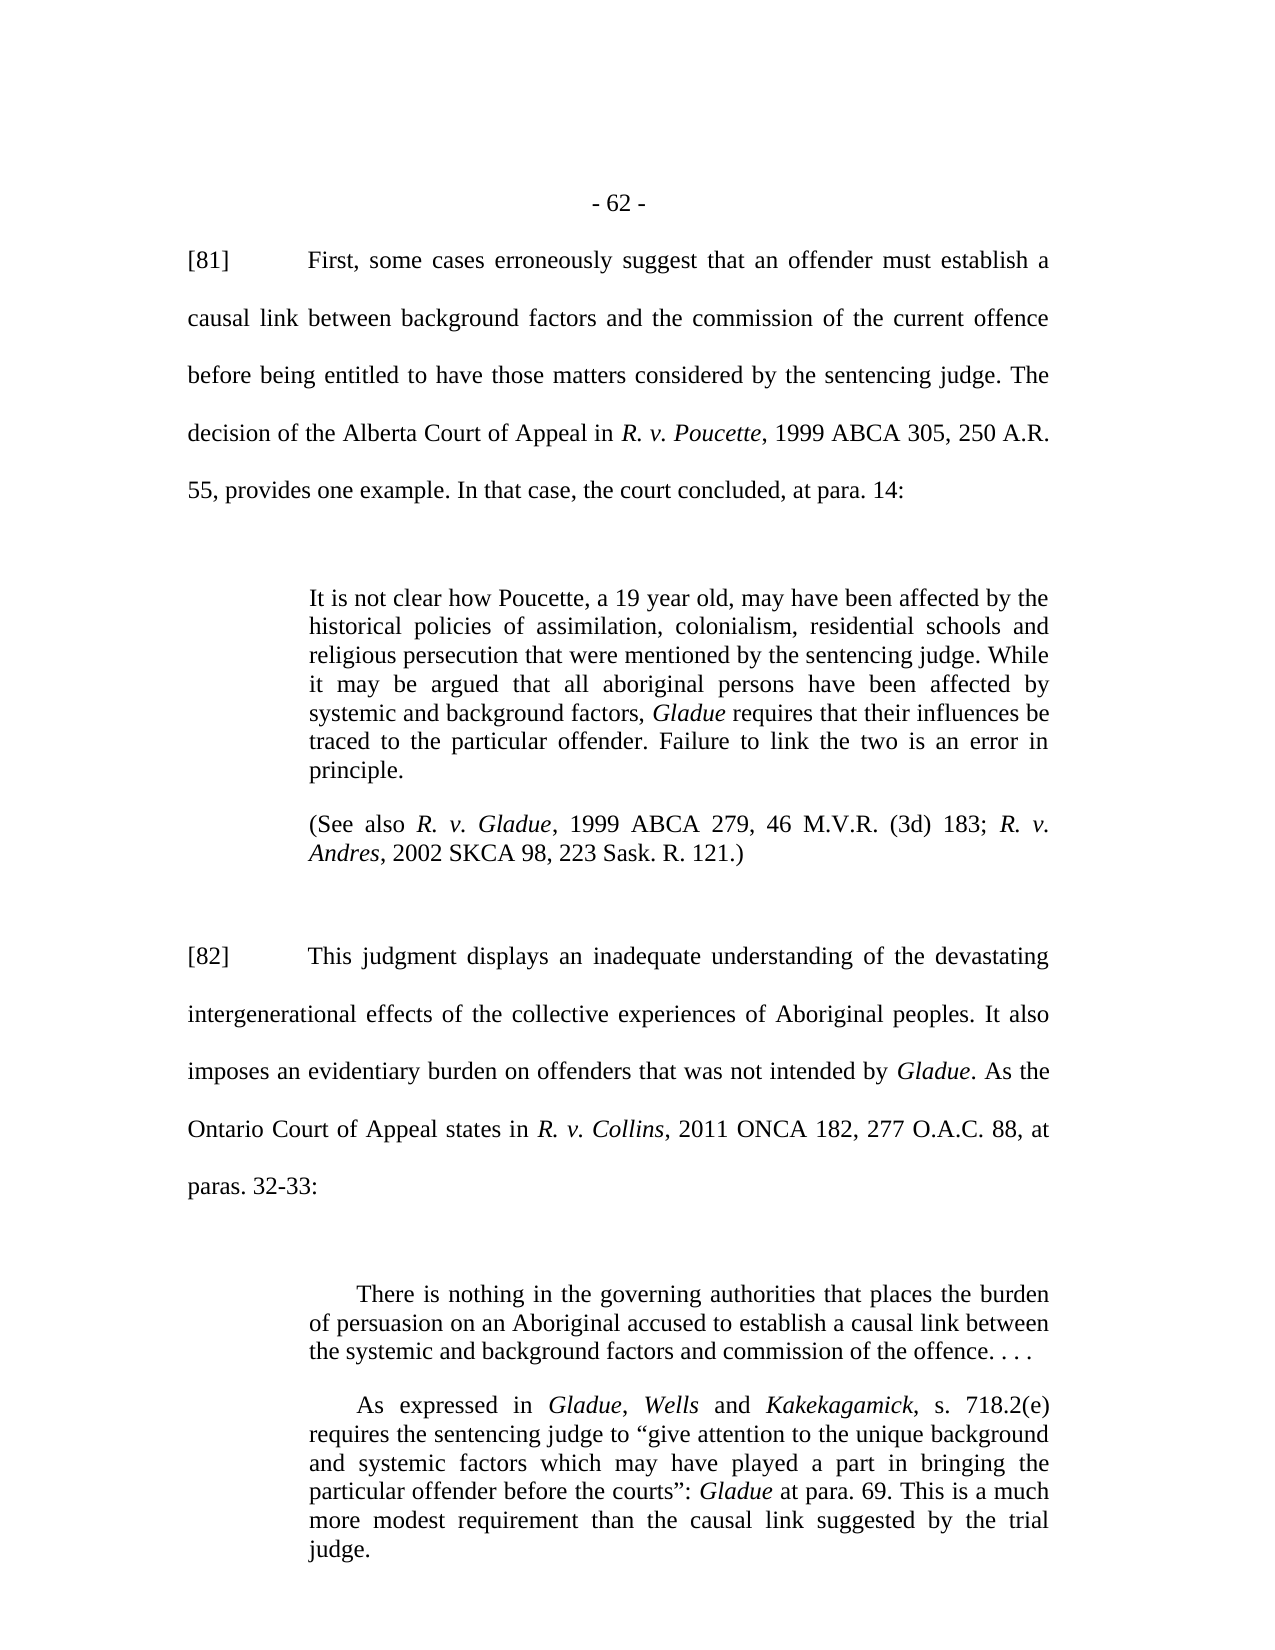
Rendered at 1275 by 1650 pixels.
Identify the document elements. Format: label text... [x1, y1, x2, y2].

text It is not clear how Poucette, a 19 year old, may have been affected by the historical policies of assimilation, colonialism, residential schools and religious persecution that were mentioned by the sentencing judge. While it may be argued that all aboriginal persons have been affected by systemic and background factors, Gladue requires that their influences be traced to the particular offender. Failure to link the two is an error in principle. [187, 583, 1050, 784]
text First, some cases erroneously suggest that an offender must establish a causal link between background factors and the commission of the current offence before being entitled to have those matters considered by the sentencing judge. The decision of the Alberta Court of Appeal in R. v. Poucette, 1999 ABCA 305, 250 A.R. 55, provides one example. In that case, the court concluded, at para. 14: [187, 245, 1050, 504]
text As expressed in Gladue, Wells and Kakekagamick, s. 718.2(e) requires the sentencing judge to “give attention to the unique background and systemic factors which may have played a part in bringing the particular offender before the courts”: Gladue at para. 69. This is a much more modest requirement than the causal link suggested by the trial judge. [187, 1390, 1050, 1563]
text This judgment displays an inadequate understanding of the devastating intergenerational effects of the collective experiences of Aboriginal peoples. It also imposes an evidentiary burden on offenders that was not intended by Gladue. As the Ontario Court of Appeal states in R. v. Collins, 2011 ONCA 182, 277 O.A.C. 88, at paras. 32-33: [187, 941, 1050, 1200]
text There is nothing in the governing authorities that places the burden of persuasion on an Aboriginal accused to establish a causal link between the systemic and background factors and commission of the offence. . . . [187, 1279, 1050, 1365]
text (See also R. v. Gladue, 1999 ABCA 279, 46 M.V.R. (3d) 183; R. v. Andres, 2002 SKCA 98, 223 Sask. R. 121.) [187, 809, 1050, 866]
